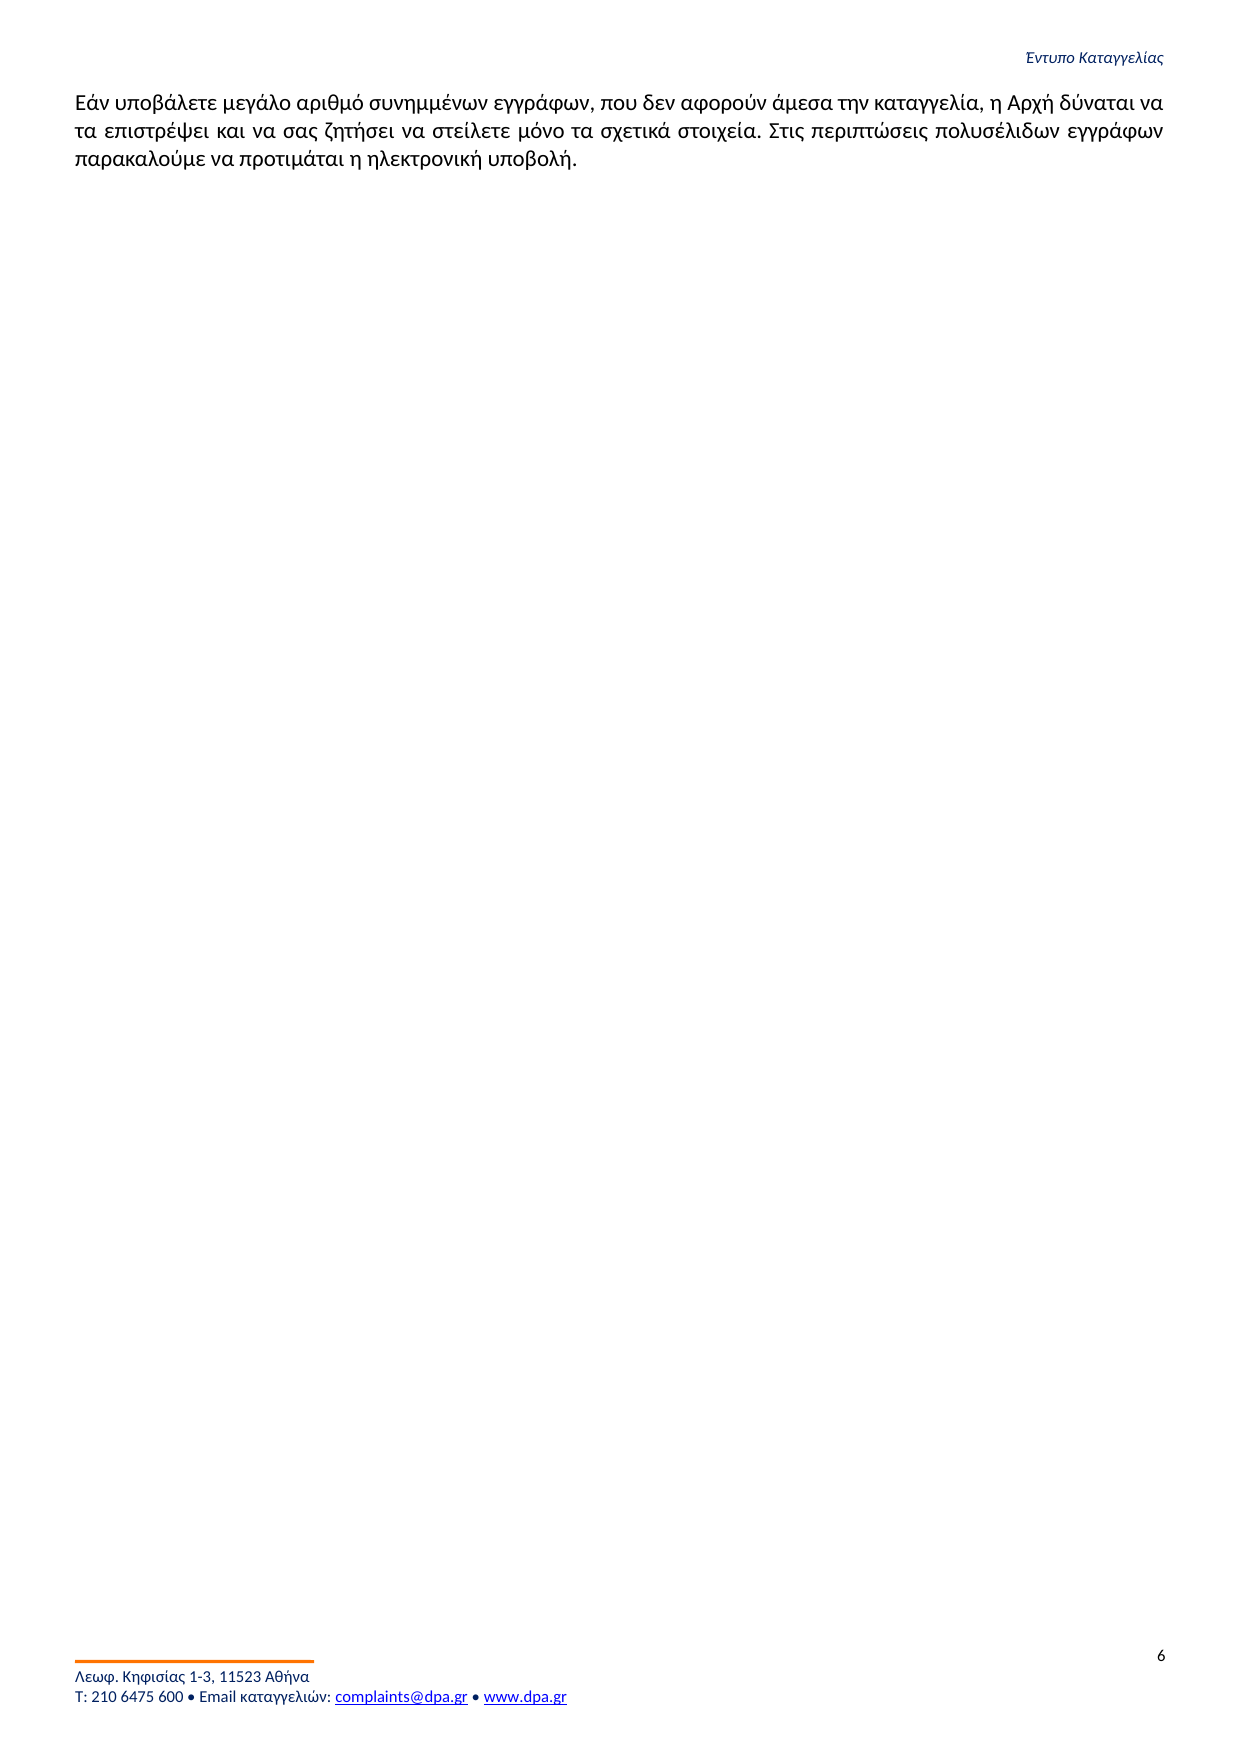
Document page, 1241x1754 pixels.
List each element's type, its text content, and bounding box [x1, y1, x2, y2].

text Εάν υποβάλετε μεγάλο αριθμό συνημμένων εγγράφων, που δεν αφορούν άμεσα την καταγγελία, η Αρχή δύναται να τα επιστρέψει και να σας ζητήσει να στείλετε μόνο τα σχετικά στοιχεία. Στις περιπτώσεις πολυσέλιδων εγγράφων παρακαλούμε να προτιμάται η ηλεκτρονική υποβολή. [75, 88, 1165, 172]
